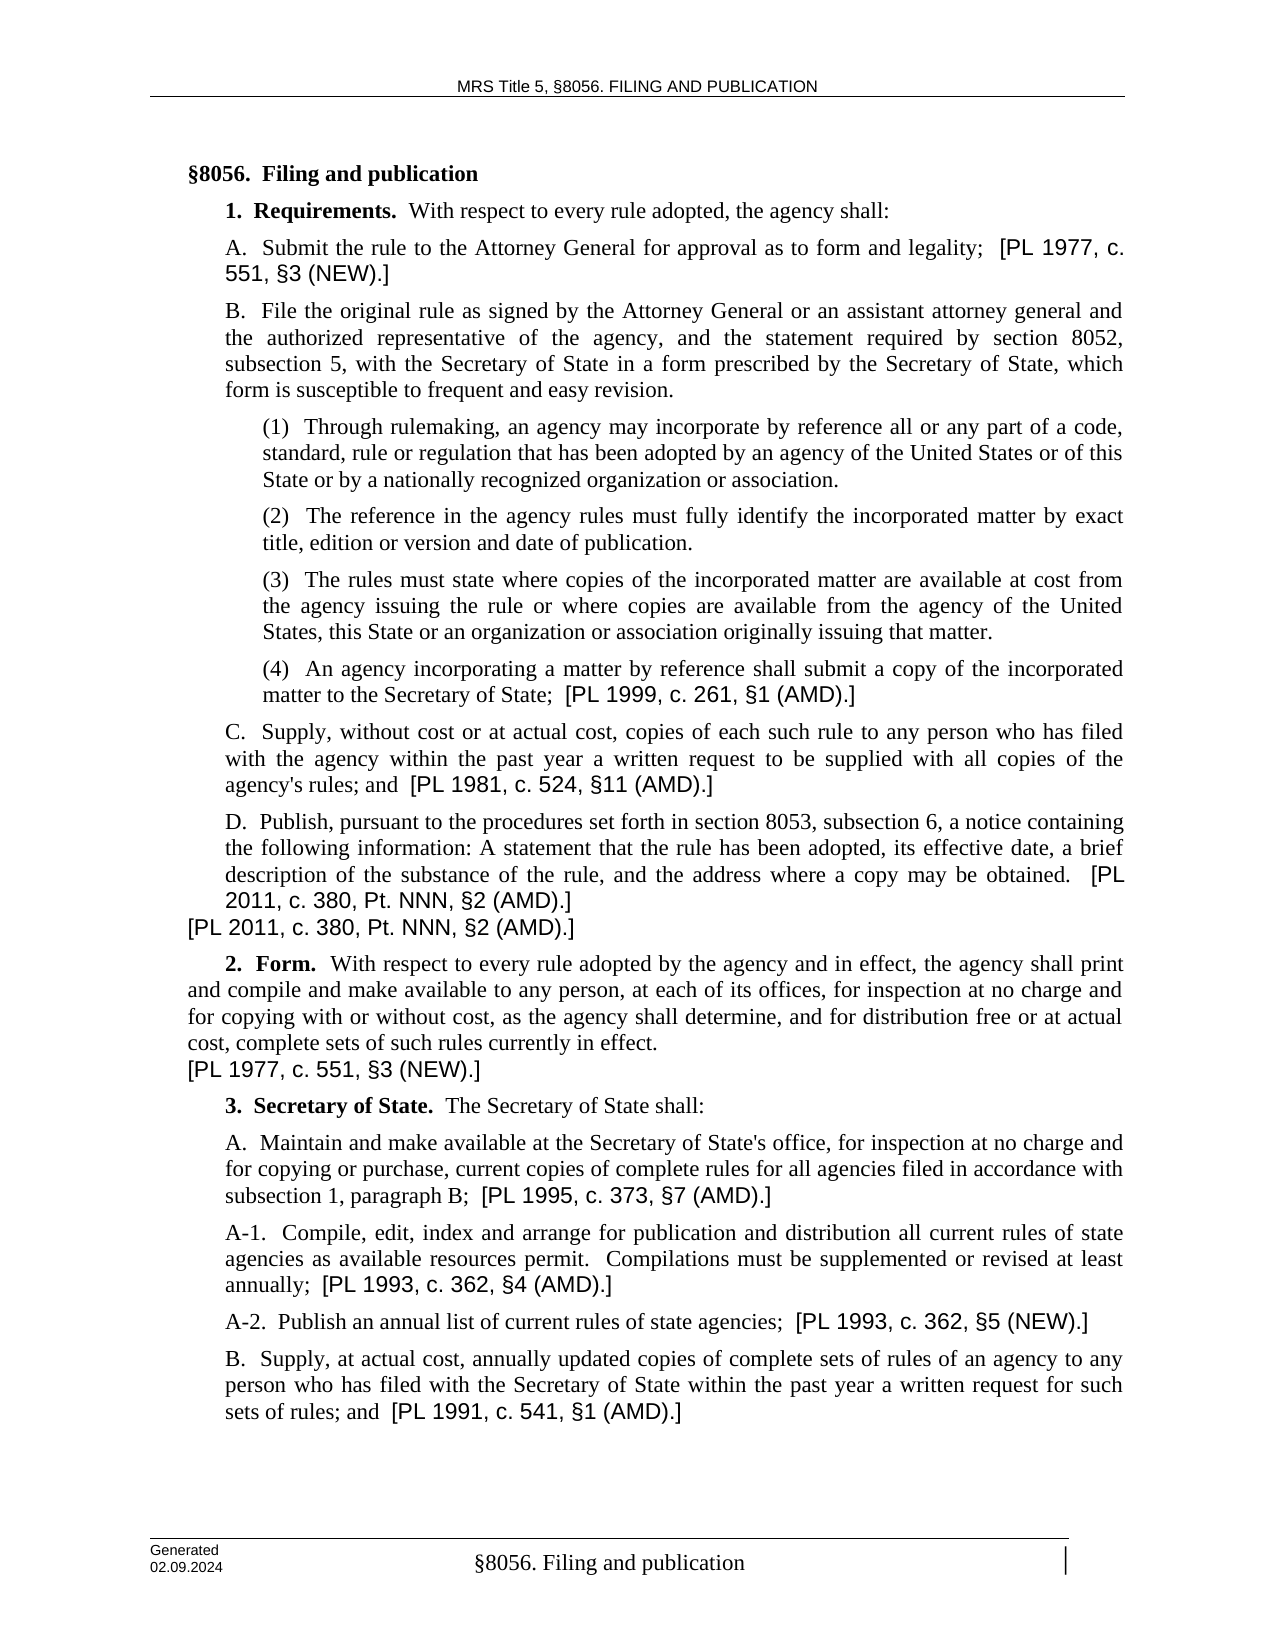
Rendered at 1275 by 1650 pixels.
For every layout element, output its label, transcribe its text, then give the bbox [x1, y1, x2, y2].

text 1. Requirements. With respect to every rule adopted, the agency shall: [187, 197, 1125, 223]
text (1) Through rulemaking, an agency may incorporate by reference all or any part of a code, standard, rule or regulation that has been adopted by an agency of the United States or of this State or by a nationally recognized organization or association. [262, 413, 1125, 492]
text 3. Secretary of State. The Secretary of State shall: [187, 1092, 1125, 1119]
text B. File the original rule as signed by the Attorney General or an assistant attorney general and the authorized representative of the agency, and the statement required by section 8052, subsection 5, with the Secretary of State in a form prescribed by the Secretary of State, which form is susceptible to frequent and easy revision. [225, 297, 1125, 403]
text A-1. Compile, edit, index and arrange for publication and distribution all current rules of state agencies as available resources permit. Compilations must be supplemented or revised at least annually; [PL 1993, c. 362, §4 (AMD).] [225, 1219, 1125, 1298]
text C. Supply, without cost or at actual cost, copies of each such rule to any person who has filed with the agency within the past year a written request to be supplied with all copies of the agency's rules; and [PL 1981, c. 524, §11 (AMD).] [225, 718, 1125, 797]
text (3) The rules must state where copies of the incorporated matter are available at cost from the agency issuing the rule or where copies are available from the agency of the United States, this State or an organization or association originally issuing that matter. [262, 566, 1125, 645]
text [PL 1977, c. 551, §3 (NEW).] [187, 1056, 1125, 1082]
text 2. Form. With respect to every rule adopted by the agency and in effect, the agency shall print and compile and make available to any person, at each of its offices, for inspection at no charge and for copying with or without cost, as the agency shall determine, and for distribution free or at actual cost, complete sets of such rules currently in effect. [187, 950, 1125, 1056]
text D. Publish, pursuant to the procedures set forth in section 8053, subsection 6, a notice containing the following information: A statement that the rule has been adopted, its effective date, a brief description of the substance of the rule, and the address where a copy may be obtained. [PL 2011, c. 380, Pt. NNN, §2 (AMD).] [225, 808, 1125, 913]
text A-2. Publish an annual list of current rules of state agencies; [PL 1993, c. 362, §5 (NEW).] [225, 1308, 1125, 1335]
text A. Maintain and make available at the Secretary of State's office, for inspection at no charge and for copying or purchase, current copies of complete rules for all agencies filed in accordance with subsection 1, paragraph B; [PL 1995, c. 373, §7 (AMD).] [225, 1129, 1125, 1208]
text (2) The reference in the agency rules must fully identify the incorporated matter by exact title, edition or version and date of publication. [262, 502, 1125, 555]
text A. Submit the rule to the Attorney General for approval as to form and legality; [PL 1977, c. 551, §3 (NEW).] [225, 234, 1125, 287]
text (4) An agency incorporating a matter by reference shall submit a copy of the incorporated matter to the Secretary of State; [PL 1999, c. 261, §1 (AMD).] [262, 655, 1125, 708]
text B. Supply, at actual cost, annually updated copies of complete sets of rules of an agency to any person who has filed with the Secretary of State within the past year a written request for such sets of rules; and [PL 1991, c. 541, §1 (AMD).] [225, 1345, 1125, 1424]
text [PL 2011, c. 380, Pt. NNN, §2 (AMD).] [187, 913, 1125, 940]
text §8056. Filing and publication [187, 160, 1125, 187]
